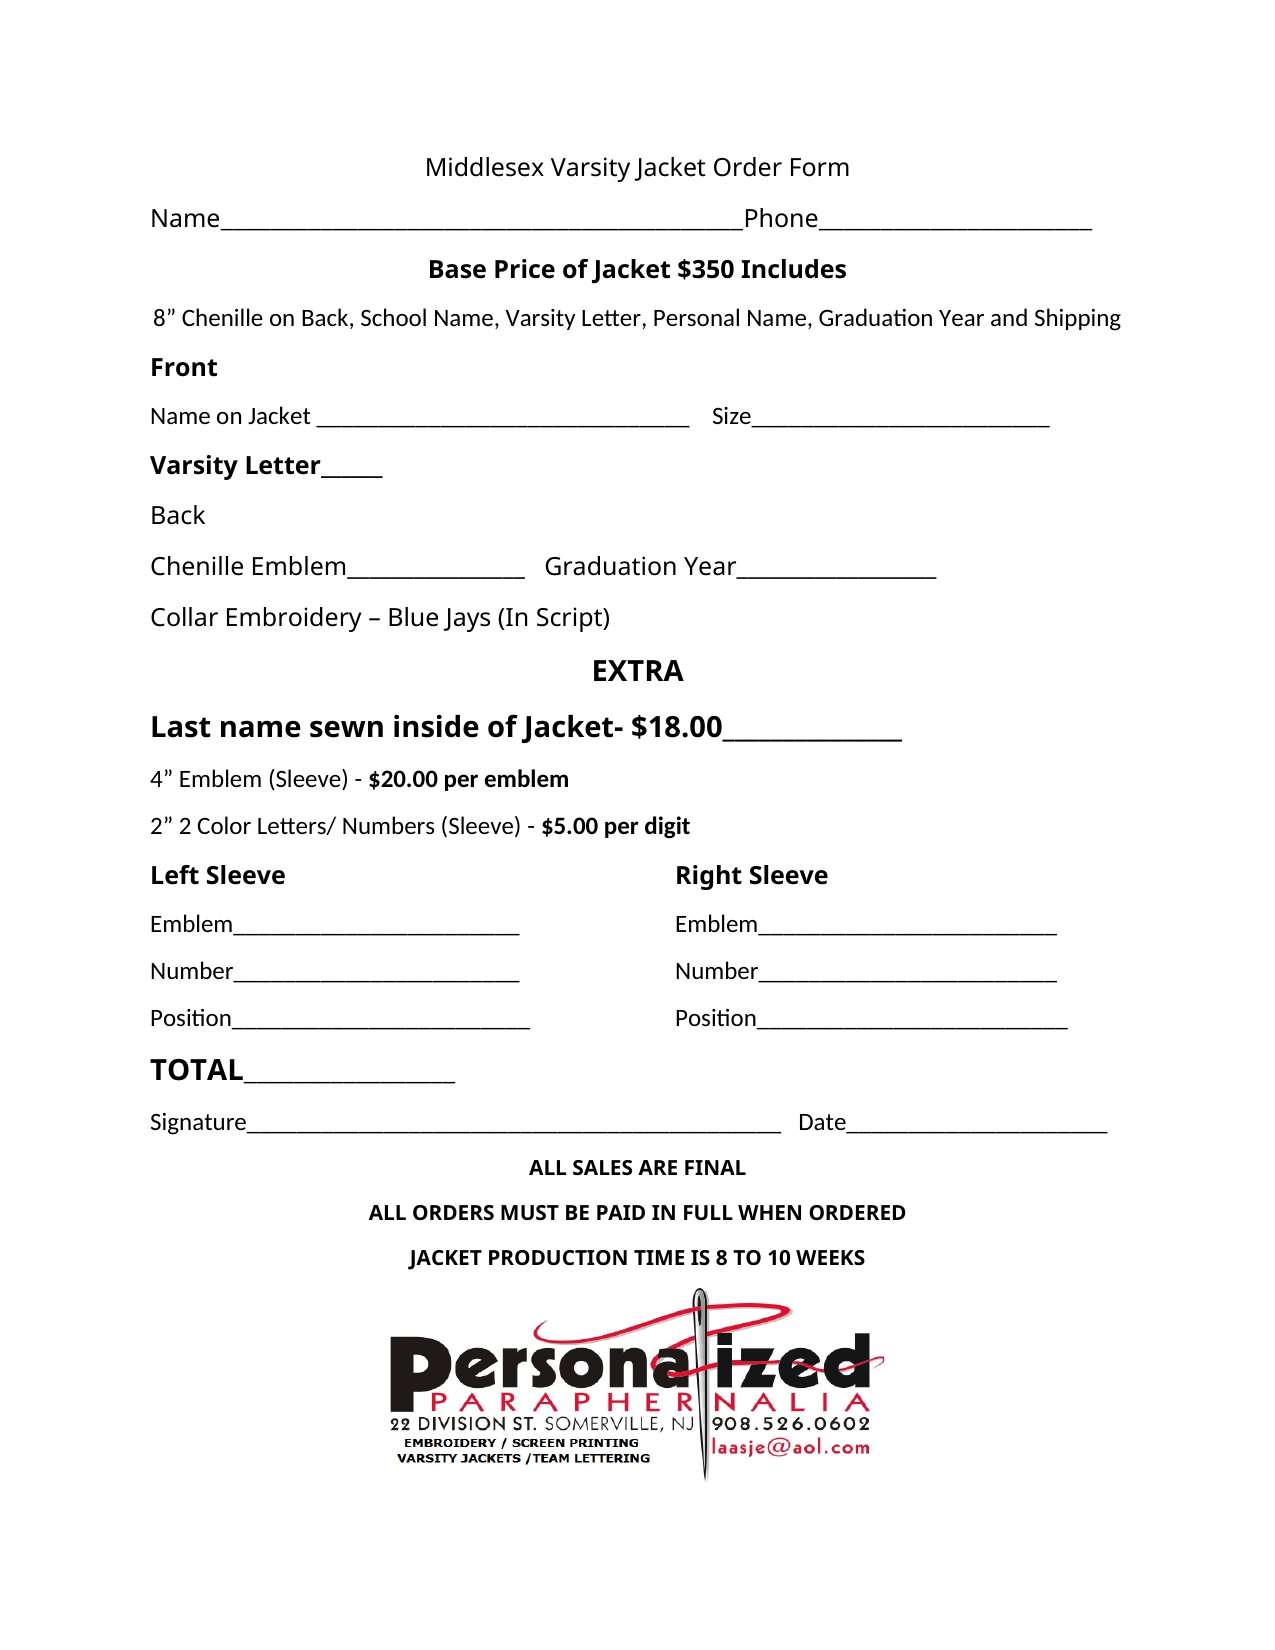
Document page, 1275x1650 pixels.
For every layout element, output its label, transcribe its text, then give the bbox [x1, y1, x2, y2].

text ALL SALES ARE FINAL [150, 1153, 1125, 1182]
text Varsity Letter______ [150, 447, 1125, 481]
text ALL ORDERS MUST BE PAID IN FULL WHEN ORDERED [150, 1198, 1125, 1227]
text Base Price of Jacket $350 Includes [150, 251, 1125, 286]
text Emblem_______________________ Emblem________________________ [150, 908, 1125, 938]
text JACKET PRODUCTION TIME IS 8 TO 10 WEEKS [150, 1243, 1125, 1272]
text Chenille Emblem________________ Graduation Year__________________ [150, 549, 1125, 583]
text TOTAL_________________ [150, 1049, 1125, 1089]
text Left Sleeve Right Sleeve [150, 857, 1125, 891]
text Name on Jacket ______________________________ Size________________________ [150, 400, 1125, 431]
text Position________________________ Position_________________________ [150, 1002, 1125, 1033]
text EXTRA [150, 650, 1125, 690]
text Last name sewn inside of Jacket- $18.00_______________ [150, 707, 1125, 746]
text Collar Embroidery – Blue Jays (In Script) [150, 599, 1125, 633]
text Back [150, 498, 1125, 532]
text Front [150, 349, 1125, 383]
picture [390, 1288, 885, 1483]
text Middlesex Varsity Jacket Order Form [150, 150, 1125, 184]
text Name__________________________________________Phone______________________ [150, 201, 1125, 235]
text Number_______________________ Number________________________ [150, 955, 1125, 986]
text 2” 2 Color Letters/ Numbers (Sleeve) - $5.00 per digit [150, 810, 1125, 841]
text 8” Chenille on Back, School Name, Varsity Letter, Personal Name, Graduation Year and Shipping [150, 302, 1125, 333]
text 4” Emblem (Sleeve) - $20.00 per emblem [150, 763, 1125, 793]
text Signature___________________________________________ Date_____________________ [150, 1106, 1125, 1136]
